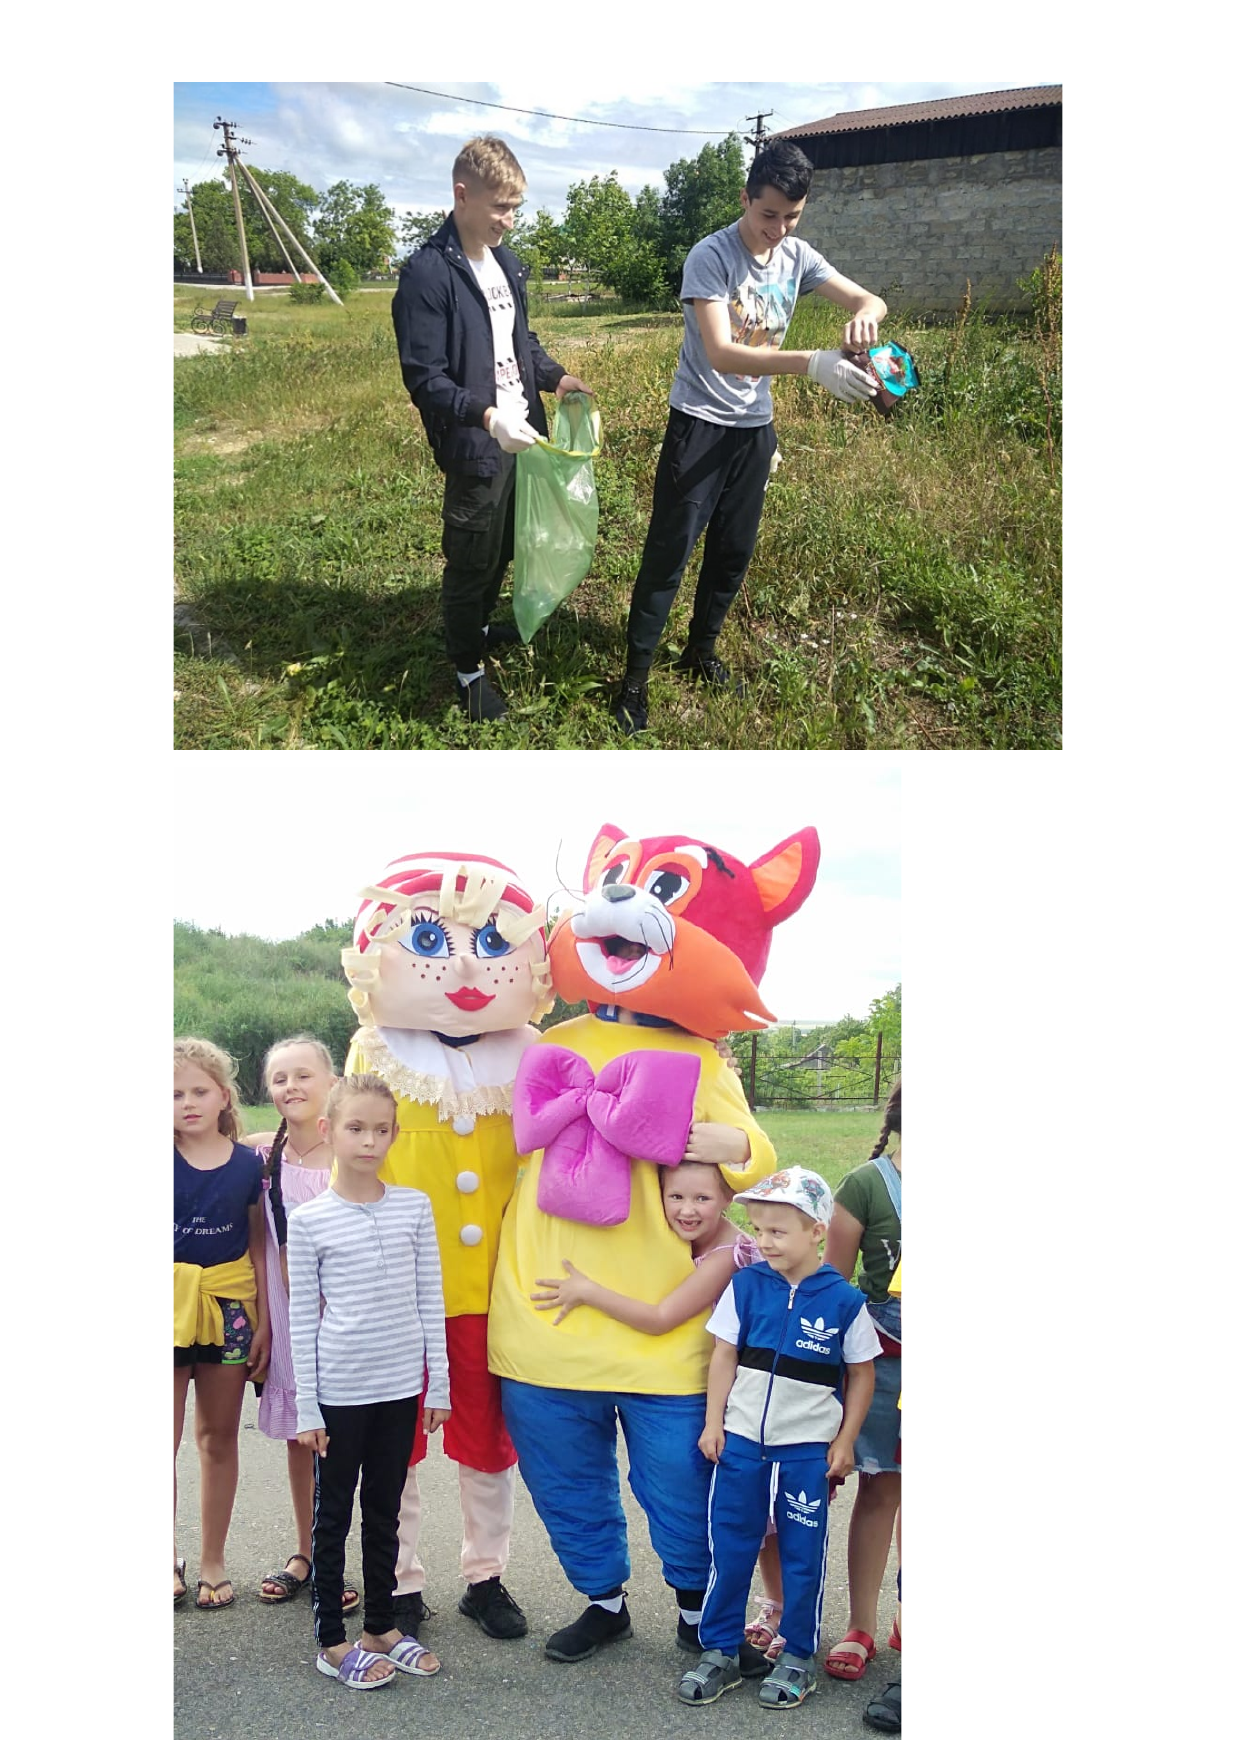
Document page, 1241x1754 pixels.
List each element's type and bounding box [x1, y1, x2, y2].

picture [173, 767, 902, 1740]
picture [173, 82, 1063, 750]
